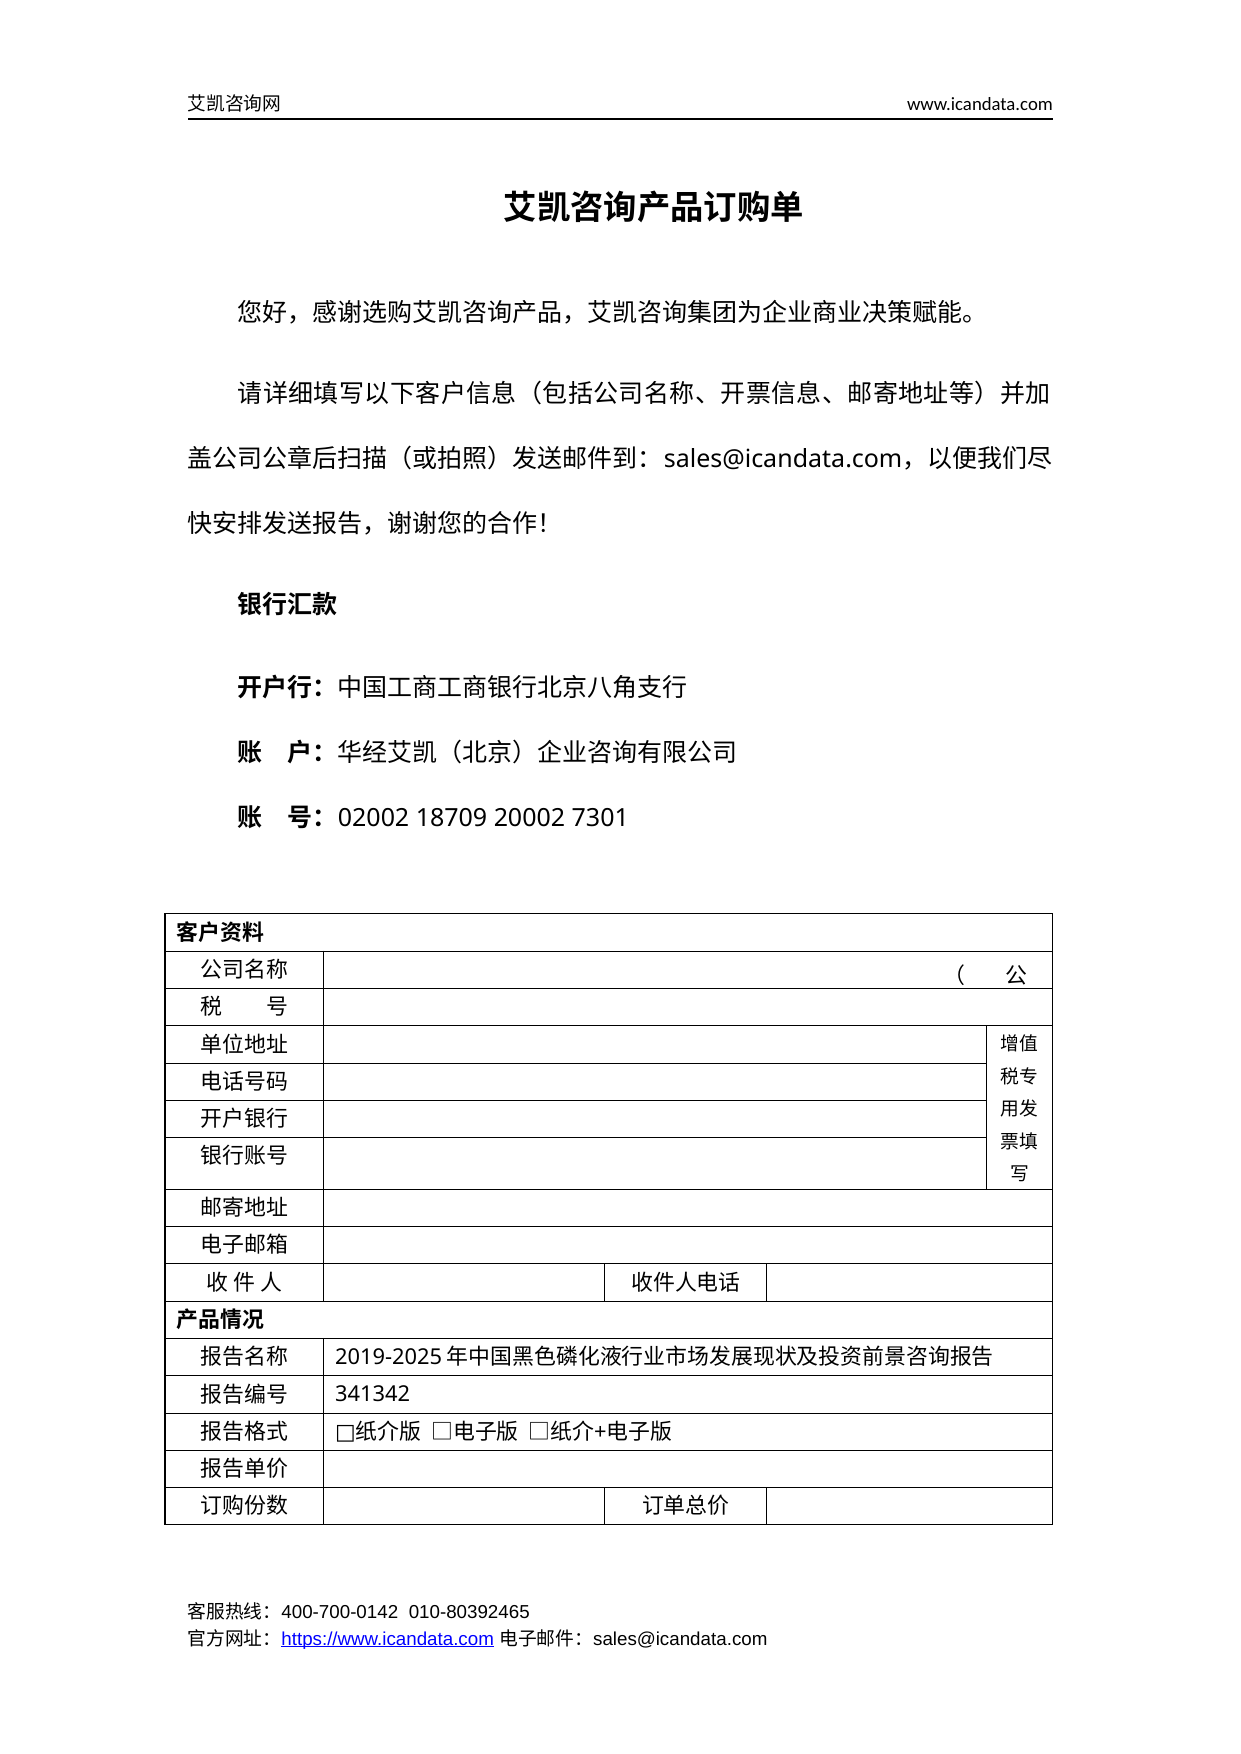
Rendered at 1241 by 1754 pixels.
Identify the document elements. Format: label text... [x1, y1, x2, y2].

table_cell 2019-2025年中国黑色磷化液行业市场发展现状及投资前景咨询报告 [324, 1339, 1052, 1375]
text 账 户：华经艾凯（北京）企业咨询有限公司 [187, 718, 1053, 783]
table_cell 订单总价 [605, 1488, 766, 1524]
text 银行汇款 [187, 570, 1053, 635]
table_cell □纸介版 □电子版 □纸介+电子版 [324, 1414, 1052, 1450]
table_cell 开户银行 [166, 1101, 323, 1137]
table_cell 公司名称 [166, 952, 323, 988]
table_cell 邮寄地址 [166, 1190, 323, 1226]
table_cell 报告编号 [166, 1376, 323, 1412]
table_cell [324, 1451, 1052, 1487]
table_cell 收件人电话 [605, 1264, 766, 1301]
table_cell [324, 1026, 986, 1062]
text 艾凯咨询产品订购单 [187, 172, 1053, 237]
table_cell 收 件 人 [166, 1264, 323, 1301]
table_cell 税 号 [166, 989, 323, 1025]
table_cell 增值税专用发票填写 [987, 1026, 1052, 1189]
table_cell [767, 1488, 1052, 1524]
table_cell 341342 [324, 1376, 1052, 1412]
table_cell [324, 1064, 986, 1100]
table_cell 报告名称 [166, 1339, 323, 1375]
table_cell 电子邮箱 [166, 1227, 323, 1263]
table_cell [324, 989, 1052, 1025]
table_cell 电话号码 [166, 1064, 323, 1100]
table_cell 报告格式 [166, 1414, 323, 1450]
table_cell [324, 1138, 986, 1189]
table_cell [324, 1488, 604, 1524]
table_cell [324, 1264, 604, 1301]
table_header 客户资料 [166, 914, 1052, 951]
text 账 号：02002 18709 20002 7301 [187, 783, 1053, 848]
table_cell 银行账号 [166, 1138, 323, 1189]
table_cell [324, 1190, 1052, 1226]
table_cell [767, 1264, 1052, 1301]
table_cell [324, 1227, 1052, 1263]
text 请详细填写以下客户信息（包括公司名称、开票信息、邮寄地址等）并加盖公司公章后扫描（或拍照）发送邮件到：sales@icandata.com，以便我们尽快安排发送报告，谢谢您的合作！ [187, 359, 1053, 554]
table_cell [324, 952, 1052, 988]
table_cell 报告单价 [166, 1451, 323, 1487]
table_cell 订购份数 [166, 1488, 323, 1524]
table_cell 产品情况 [166, 1302, 1052, 1338]
text 您好，感谢选购艾凯咨询产品，艾凯咨询集团为企业商业决策赋能。 [187, 278, 1053, 343]
table_cell [324, 1101, 986, 1137]
text 开户行：中国工商工商银行北京八角支行 [187, 653, 1053, 718]
table_cell 单位地址 [166, 1026, 323, 1062]
